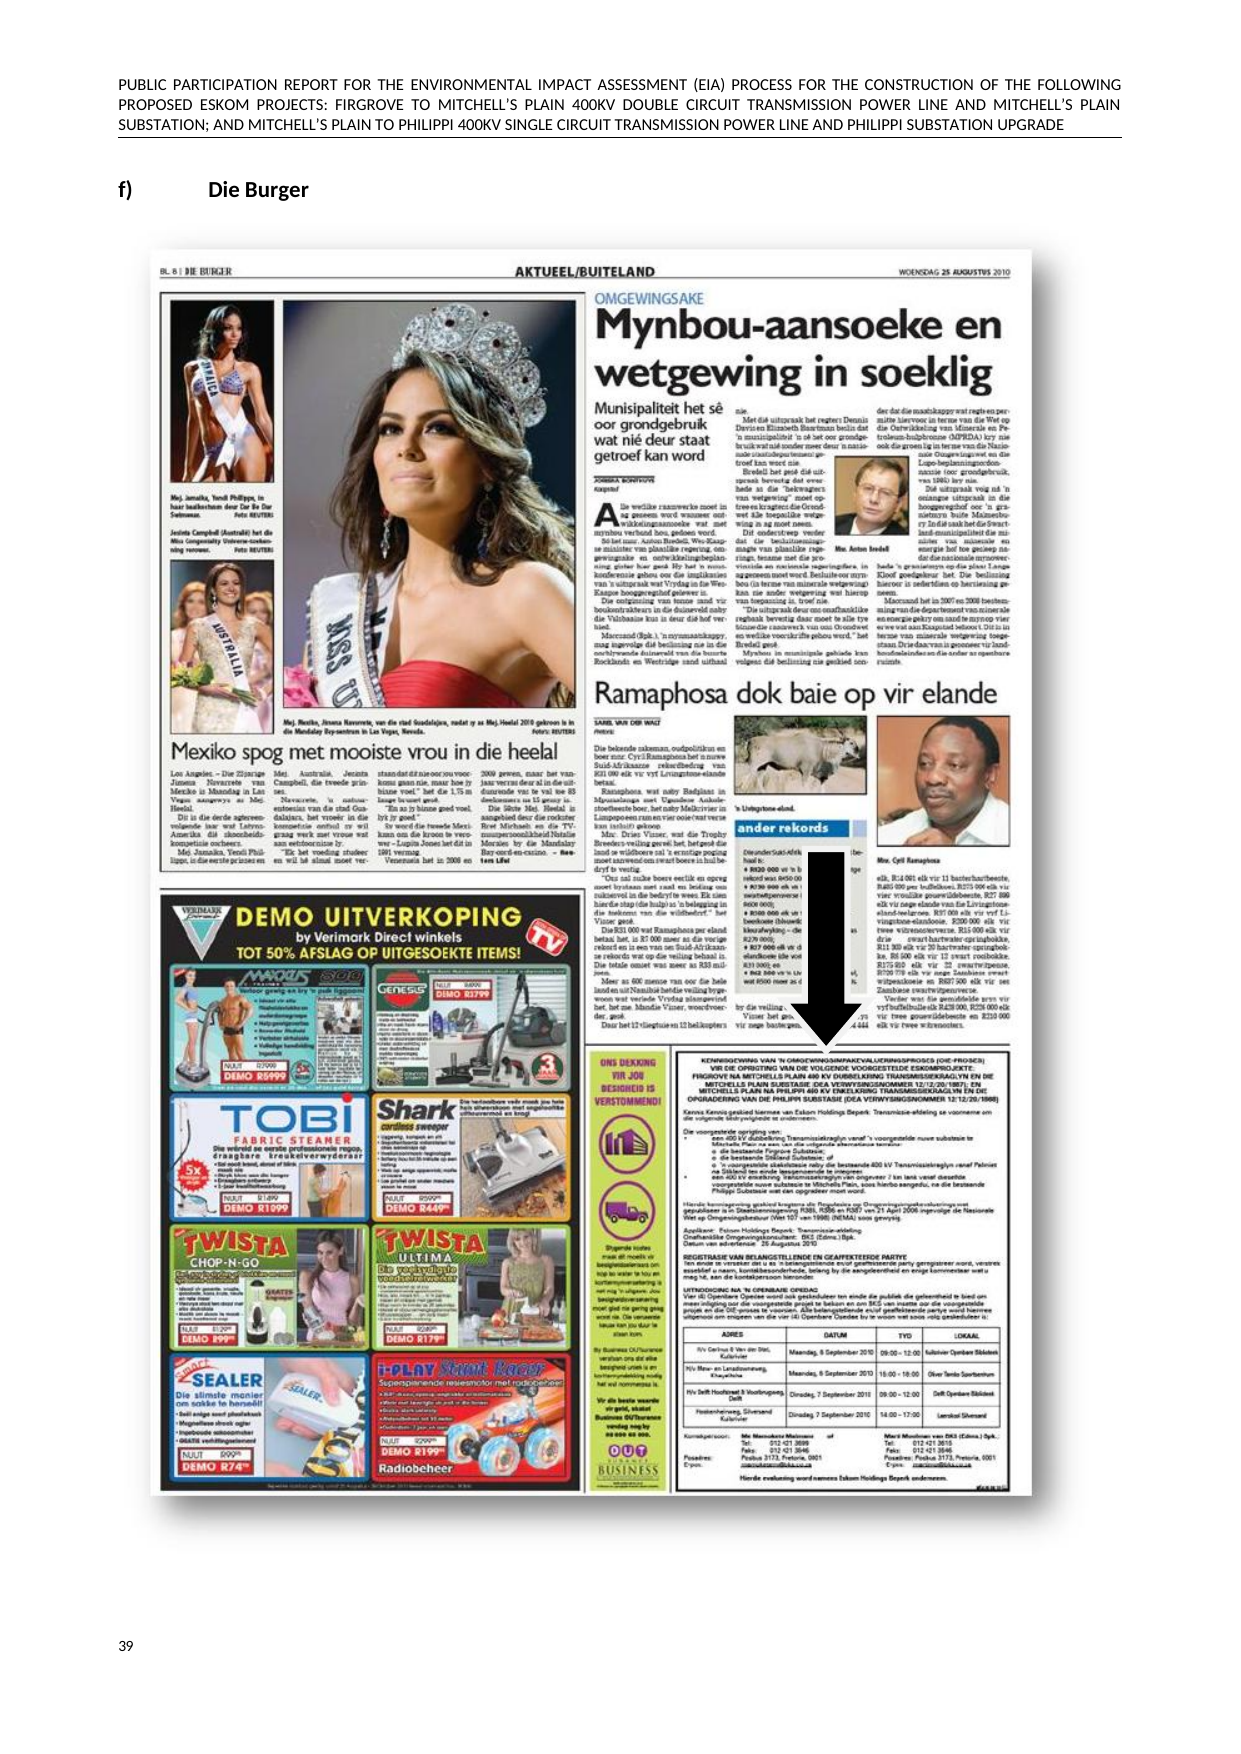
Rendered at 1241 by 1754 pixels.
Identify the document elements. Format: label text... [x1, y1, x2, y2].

subtitle Die Burger [118, 175, 1122, 203]
picture [118, 217, 1097, 1561]
